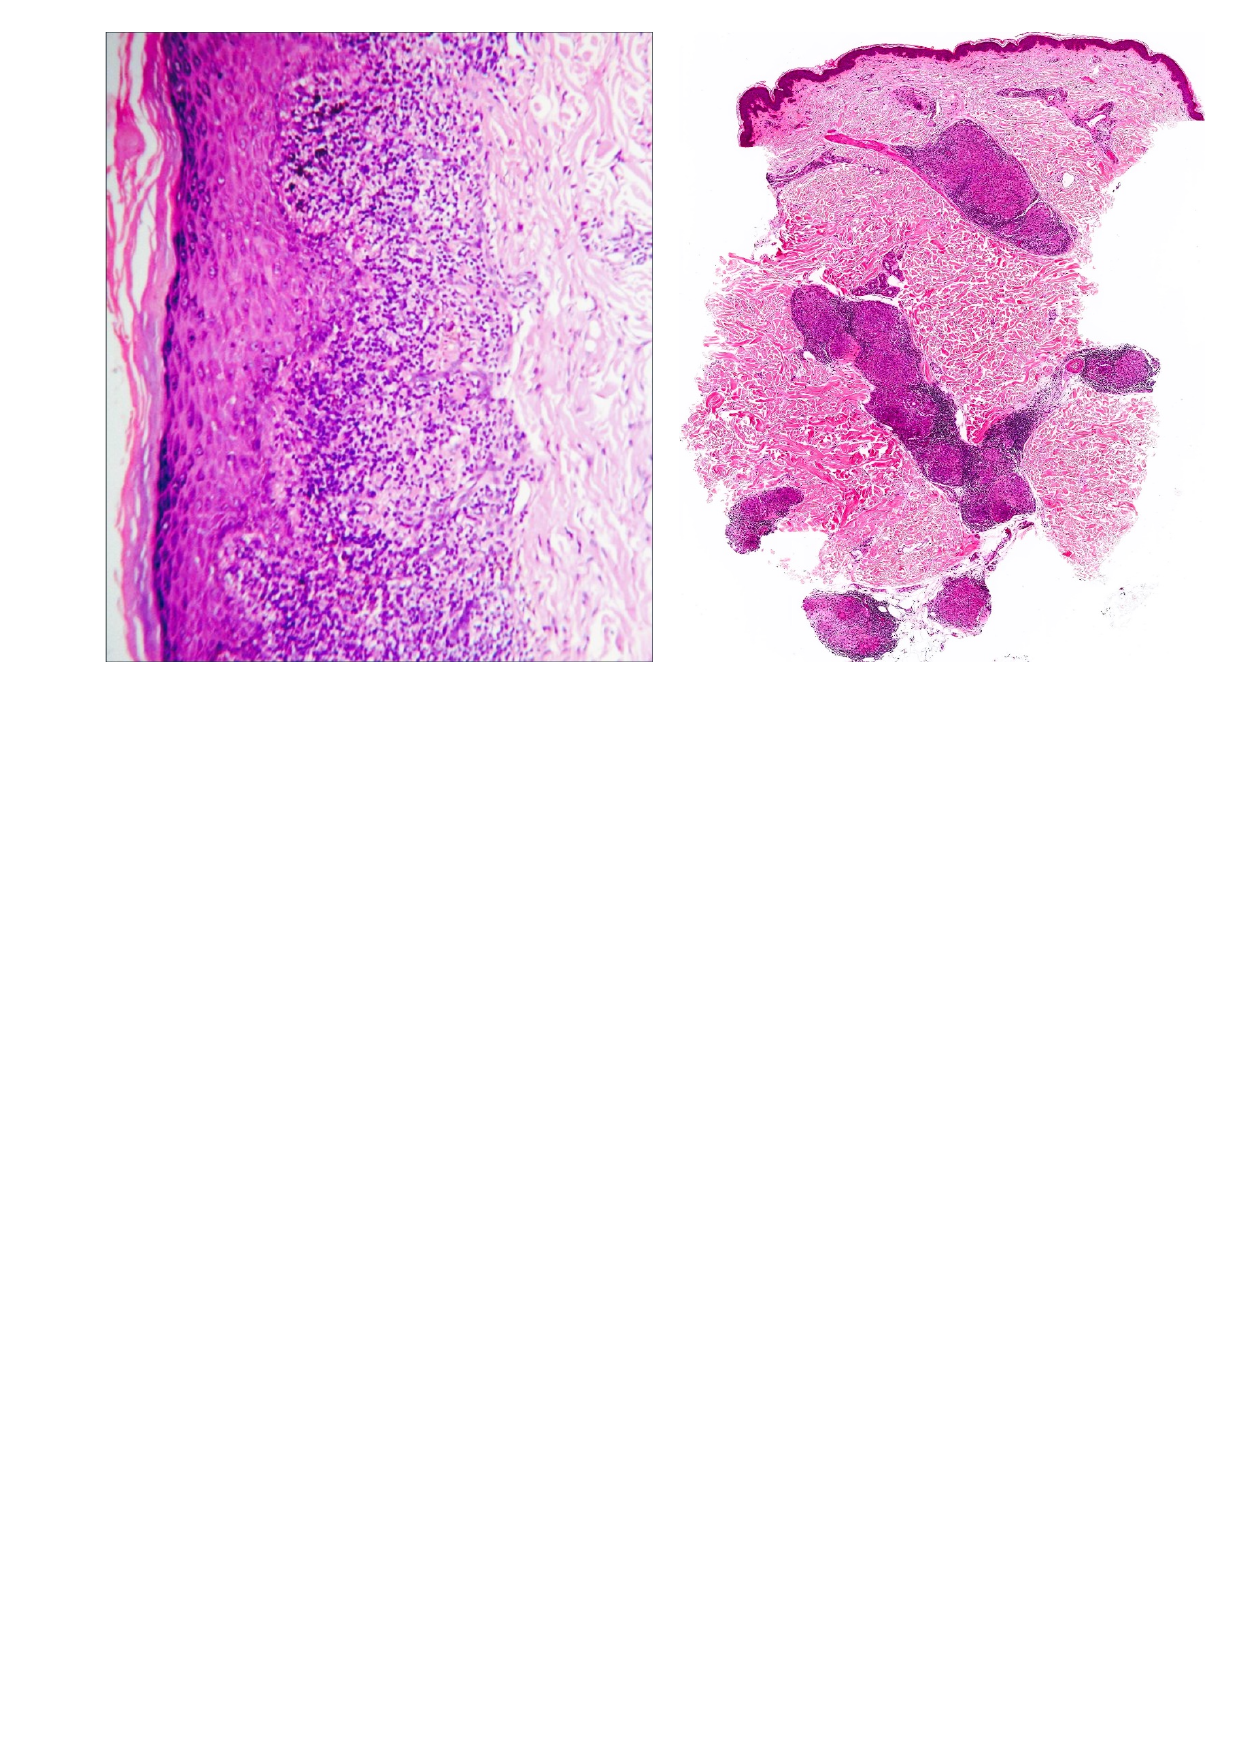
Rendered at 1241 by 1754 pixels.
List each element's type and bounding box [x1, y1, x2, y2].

picture [106, 32, 652, 662]
picture [679, 32, 1206, 662]
